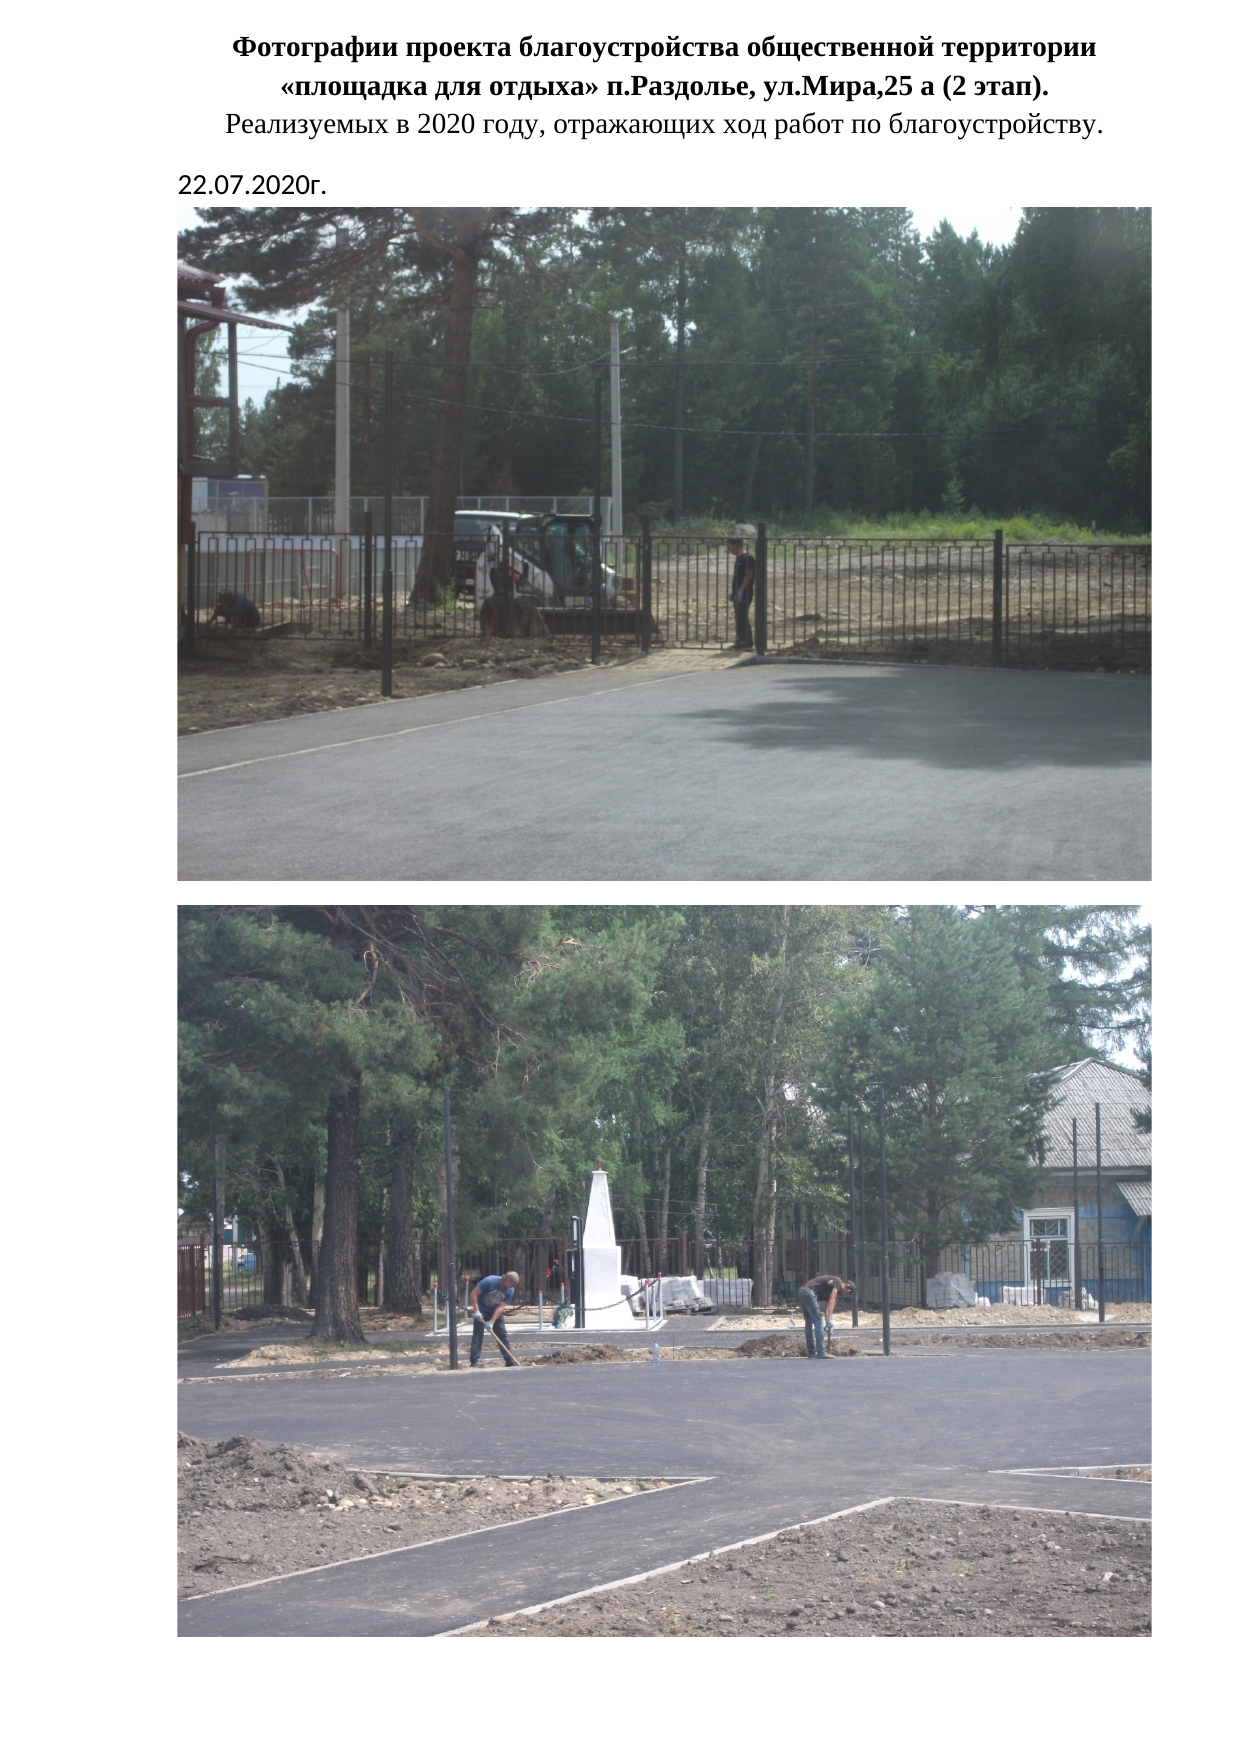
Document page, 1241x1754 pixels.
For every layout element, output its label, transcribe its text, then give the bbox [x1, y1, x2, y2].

text Фотографии проекта благоустройства общественной территории [177, 29, 1152, 63]
text «площадка для отдыха» п.Раздолье, ул.Мира,25 а (2 этап). [177, 68, 1152, 102]
text Реализуемых в 2020 году, отражающих ход работ по благоустройству. [177, 107, 1152, 140]
picture [177, 207, 1152, 881]
picture [177, 905, 1152, 1637]
text 22.07.2020г. [177, 166, 1152, 202]
